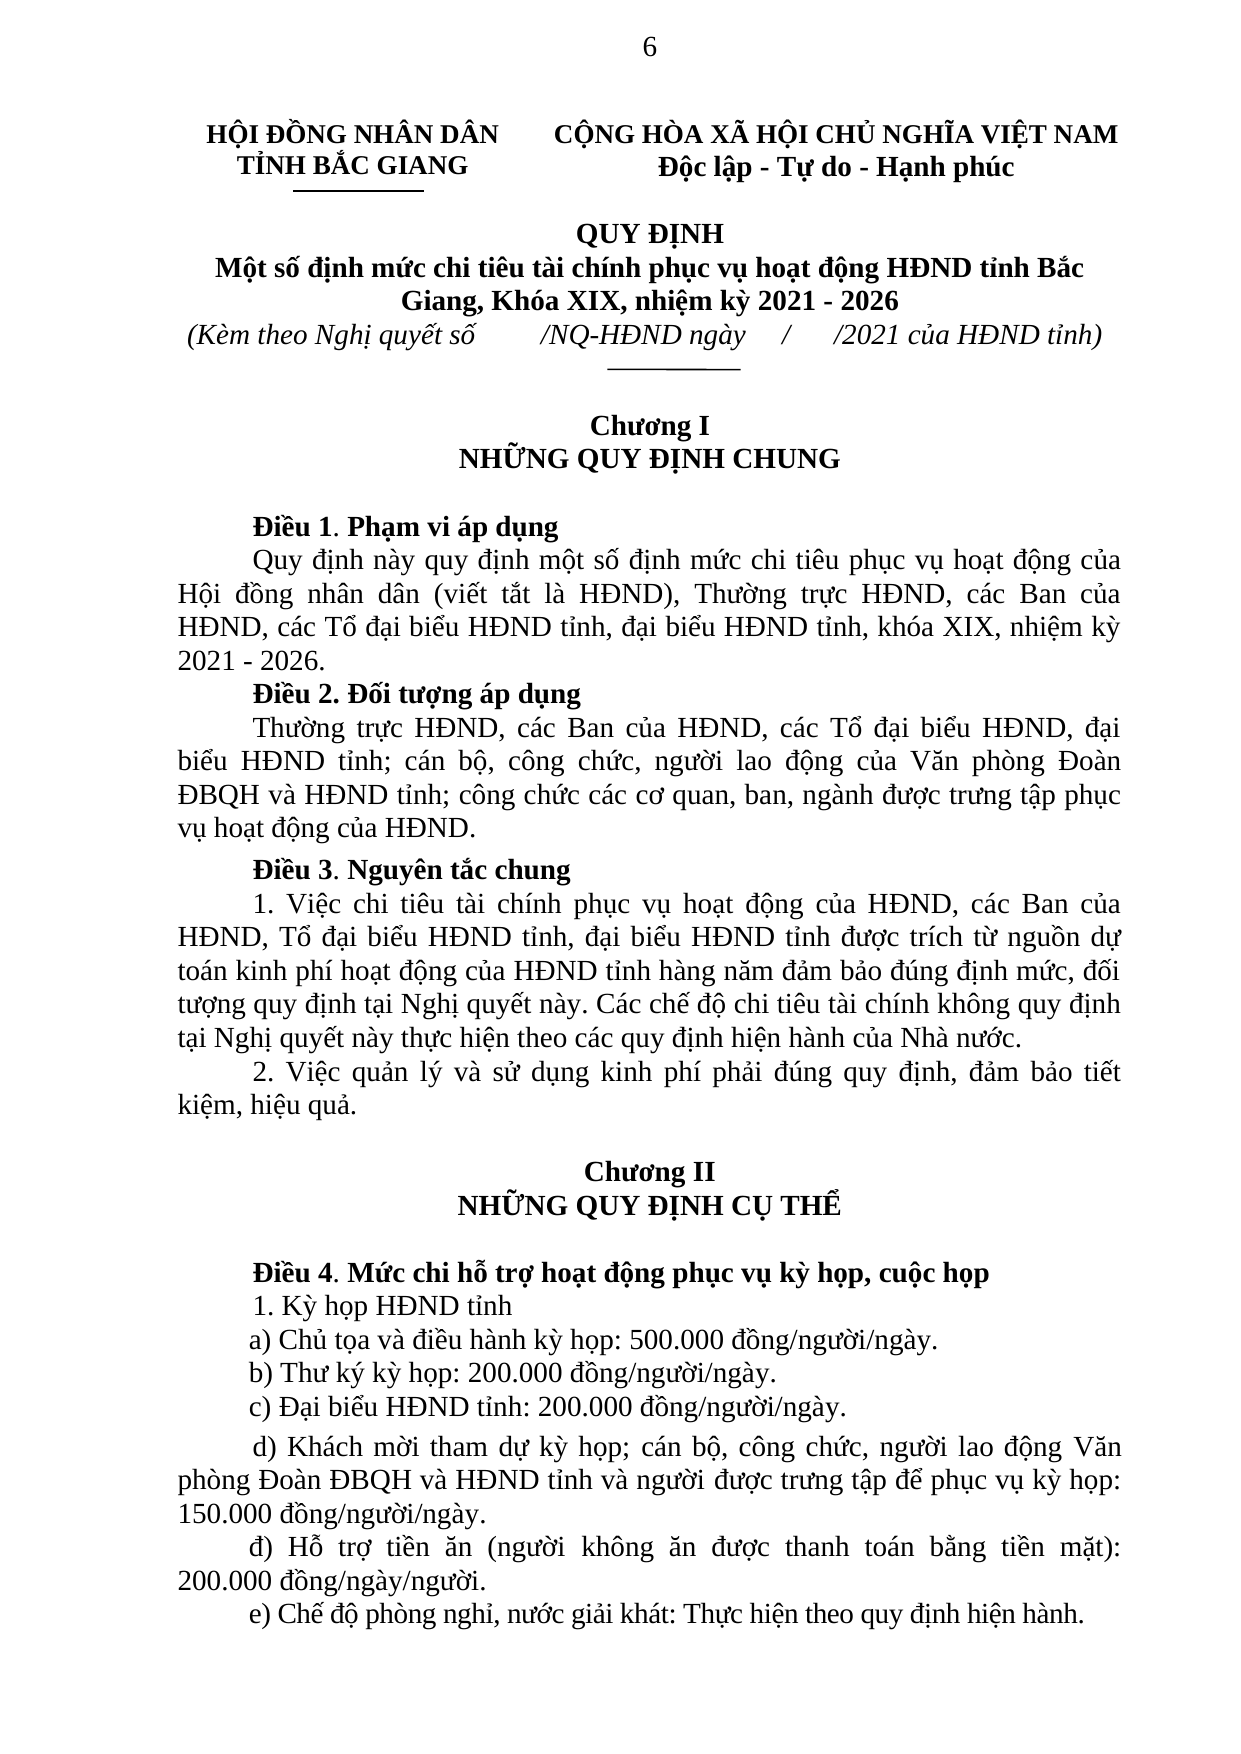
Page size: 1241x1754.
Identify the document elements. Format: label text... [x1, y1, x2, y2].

text Quy định này quy định một số định mức chi tiêu phục vụ hoạt động của Hội đồng nhân dân (viết tắt là HĐND), Thường trực HĐND, các Ban của HĐND, các Tổ đại biểu HĐND tỉnh, đại biểu HĐND tỉnh, khóa XIX, nhiệm kỳ 2021 - 2026. [177, 542, 1122, 676]
table_header HỘI ĐỒNG NHÂN DÂN TỈNH BẮC GIANG [177, 118, 528, 216]
text d) Khách mời tham dự kỳ họp; cán bộ, công chức, người lao động Văn phòng Đoàn ĐBQH và HĐND tỉnh và người được trưng tập để phục vụ kỳ họp: 150.000 đồng/người/ngày. [177, 1429, 1122, 1529]
text Thường trực HĐND, các Ban của HĐND, các Tổ đại biểu HĐND, đại biểu HĐND tỉnh; cán bộ, công chức, người lao động của Văn phòng Đoàn ĐBQH và HĐND tỉnh; công chức các cơ quan, ban, ngành được trưng tập phục vụ hoạt động của HĐND. [177, 710, 1122, 844]
text đ) Hỗ trợ tiền ăn (người không ăn được thanh toán bằng tiền mặt): 200.000 đồng/ngày/người. [177, 1529, 1122, 1597]
text 1. Kỳ họp HĐND tỉnh [177, 1288, 1122, 1322]
text c) Đại biểu HĐND tỉnh: 200.000 đồng/người/ngày. [177, 1389, 1122, 1423]
text 2. Việc quản lý và sử dụng kinh phí phải đúng quy định, đảm bảo tiết kiệm, hiệu quả. [177, 1054, 1122, 1121]
table_header CỘNG HÒA XÃ HỘI CHỦ NGHĨA VIỆT Độc lập - Tự do - Hạnh phúc [528, 118, 1144, 216]
text Điều 3. Nguyên tắc chung [177, 852, 1122, 886]
text (Kèm theo Nghị quyết số /NQ-HĐND ngày / /2021 của HĐND tỉnh) [177, 317, 1122, 351]
text Điều 2. Đối tượng áp dụng [177, 676, 1122, 710]
text Điều 4. Mức chi hỗ trợ hoạt động phục vụ kỳ họp, cuộc họp [177, 1255, 1122, 1288]
text Điều 1. Phạm vi áp dụng [177, 509, 1122, 542]
text e) Chế độ phòng nghỉ, nước giải khát: Thực hiện theo quy định hiện hành. [177, 1597, 1122, 1630]
text b) Thư ký kỳ họp: 200.000 đồng/người/ngày. [177, 1356, 1122, 1389]
text Chương I [177, 408, 1122, 442]
text 1. Việc chi tiêu tài chính phục vụ hoạt động của HĐND, các Ban của HĐND, Tổ đại biểu HĐND tỉnh, đại biểu HĐND tỉnh được trích từ nguồn dự toán kinh phí hoạt động của HĐND tỉnh hàng năm đảm bảo đúng định mức, đối tượng quy định tại Nghị quyết này. Các chế độ chi tiêu tài chính không quy định tại Nghị quyết này thực hiện theo các quy định hiện hành của Nhà nước. [177, 886, 1122, 1054]
text NHỮNG QUY ĐỊNH CHUNG [177, 442, 1122, 475]
text Chương II [177, 1154, 1122, 1188]
text Một số định mức chi tiêu tài chính phục vụ hoạt động HĐND tỉnh Bắc Giang, Khóa XIX, nhiệm kỳ 2021 - 2026 [177, 250, 1122, 317]
text QUY ĐỊNH [177, 216, 1122, 250]
text a) Chủ tọa và điều hành kỳ họp: 500.000 đồng/người/ngày. [177, 1322, 1122, 1356]
text NHỮNG QUY ĐỊNH CỤ THỂ [177, 1188, 1122, 1221]
